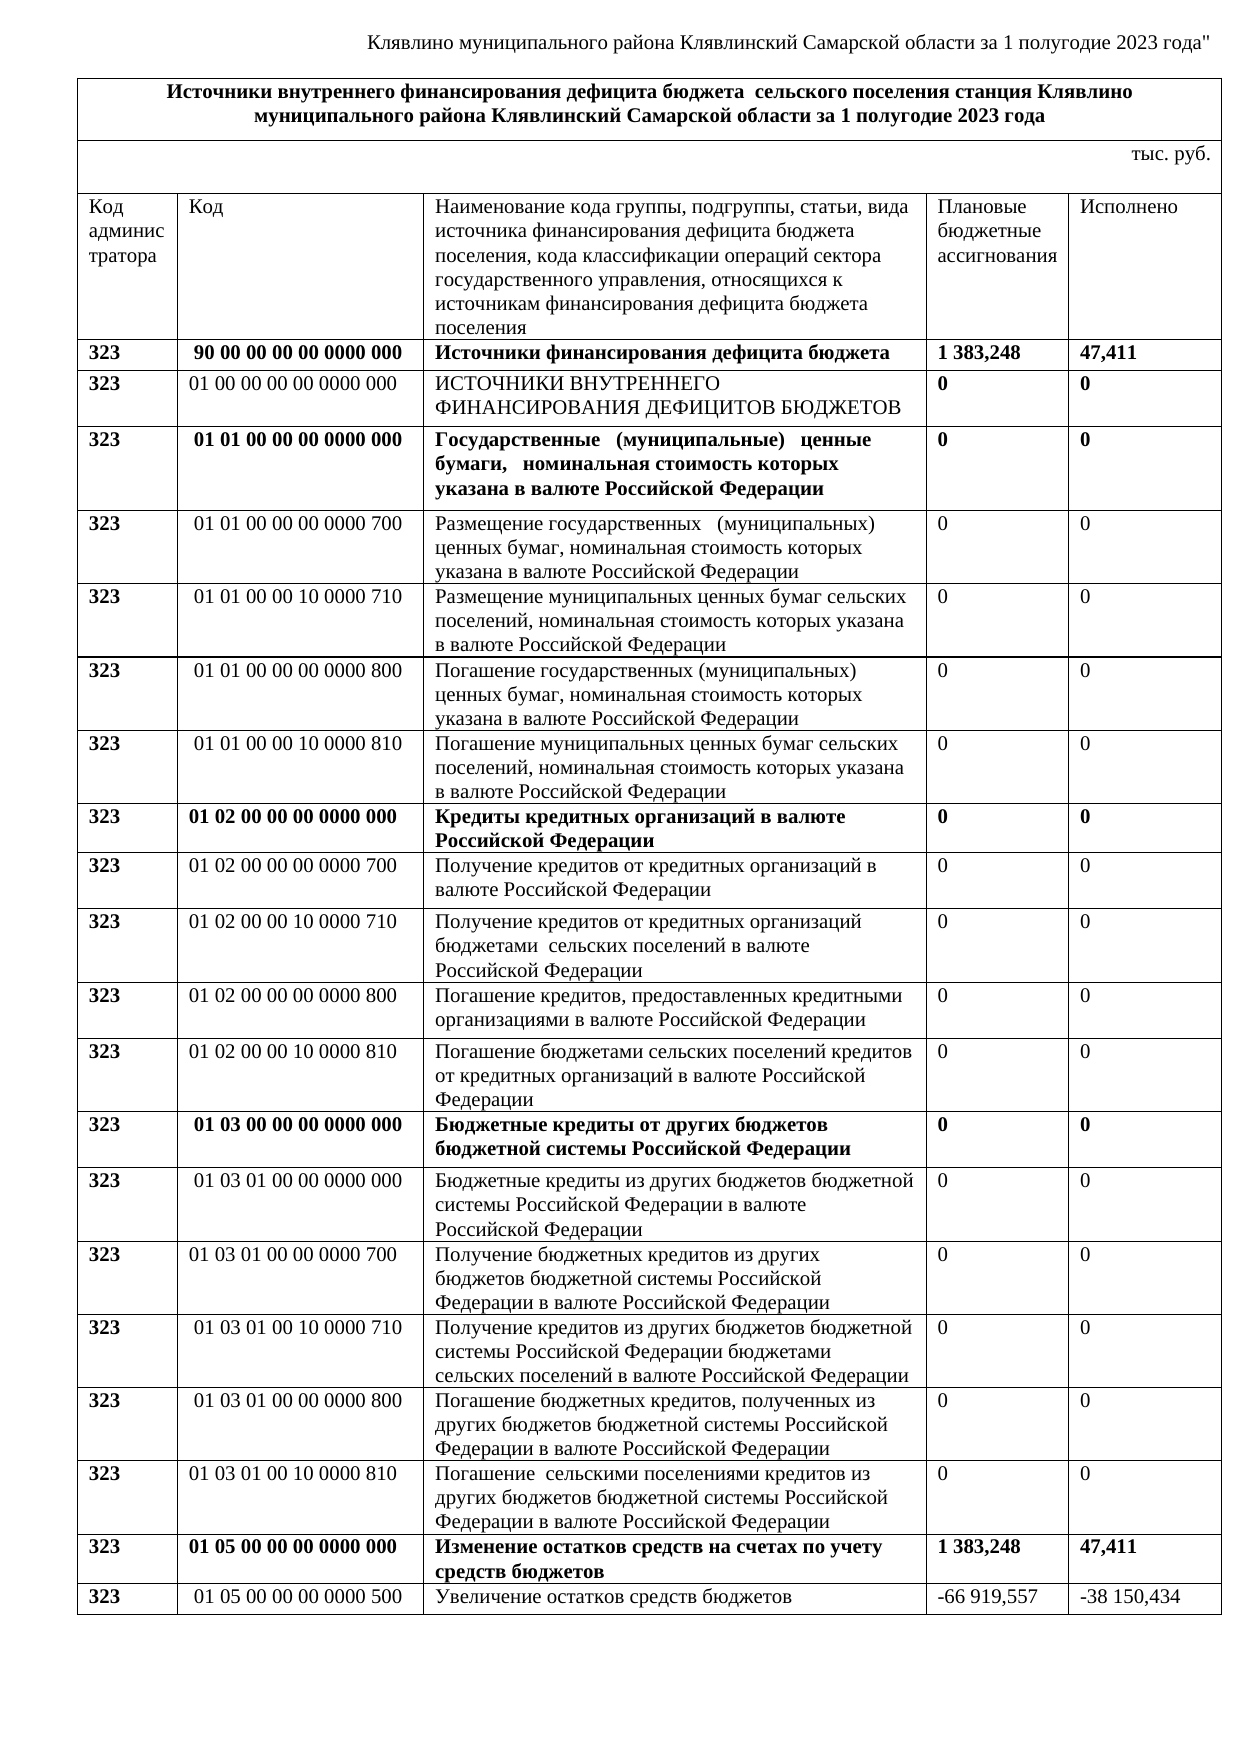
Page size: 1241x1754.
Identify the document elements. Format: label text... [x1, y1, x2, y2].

table_cell 01 01 00 00 10 0000 810 [178, 731, 423, 803]
table_cell 47,411 [1069, 340, 1221, 370]
table_cell 323 [78, 731, 177, 803]
table_cell 323 [78, 1388, 177, 1460]
table_cell 323 [78, 1112, 177, 1167]
table_cell 0 [1069, 1315, 1221, 1387]
table_cell 01 00 00 00 00 0000 000 [178, 371, 423, 426]
table_cell Получение кредитов от кредитных организаций в валюте Российской Федерации [424, 853, 926, 908]
table_cell Погашение государственных (муниципальных) ценных бумаг, номинальная стоимость которых указана в валюте Российской Федерации [424, 658, 926, 730]
table_cell 0 [927, 804, 1068, 852]
table_cell 323 [78, 909, 177, 982]
table_cell 0 [1069, 731, 1221, 803]
table_cell Источники финансирования дефицита бюджета [424, 340, 926, 370]
table_cell 0 [1069, 371, 1221, 426]
table_cell 0 [1069, 1168, 1221, 1241]
table_cell 0 [1069, 853, 1221, 908]
table_cell Получение кредитов от кредитных организаций бюджетами сельских поселений в валюте Российской Федерации [424, 909, 926, 982]
table_cell 0 [927, 584, 1068, 656]
table_cell 0 [1069, 1388, 1221, 1460]
table_cell ИСТОЧНИКИ ВНУТРЕННЕГО ФИНАНСИРОВАНИЯ ДЕФИЦИТОВ БЮДЖЕТОВ [424, 371, 926, 426]
table_cell 323 [78, 427, 177, 510]
table_cell Погашение муниципальных ценных бумаг сельских поселений, номинальная стоимость которых указана в валюте Российской Федерации [424, 731, 926, 803]
table_cell 323 [78, 1315, 177, 1387]
table_cell Размещение государственных (муниципальных) ценных бумаг, номинальная стоимость которых указана в валюте Российской Федерации [424, 511, 926, 583]
table_cell 323 [78, 658, 177, 730]
table_cell 0 [1069, 804, 1221, 852]
table_cell 01 03 01 00 10 0000 810 [178, 1461, 423, 1533]
table_header Источники внутреннего финансирования дефицита бюджета сельского поселения станция Клявлино муниципального района Клявлинский Самарской области за 1 полугодие 2023 года [78, 79, 1221, 140]
table_cell 0 [927, 511, 1068, 583]
table_cell 0 [927, 1168, 1068, 1241]
table_cell Изменение остатков средств на счетах по учету средств бюджетов [424, 1535, 926, 1583]
table_cell 01 05 00 00 00 0000 000 [178, 1535, 423, 1583]
table_cell 01 02 00 00 00 0000 700 [178, 853, 423, 908]
table_cell 323 [78, 584, 177, 656]
table_cell 01 01 00 00 10 0000 710 [178, 584, 423, 656]
table_cell 323 [78, 511, 177, 583]
table_cell 323 [78, 371, 177, 426]
table_cell 01 05 00 00 00 0000 500 [178, 1584, 423, 1614]
table_cell 323 [78, 804, 177, 852]
text Клявлино муниципального района Клявлинский Самарской области за 1 полугодие 2023 года" [89, 29, 1211, 54]
table_cell Код [178, 194, 423, 339]
table_cell 0 [1069, 658, 1221, 730]
table_cell 323 [78, 1461, 177, 1533]
table_cell Получение бюджетных кредитов из других бюджетов бюджетной системы Российской Федерации в валюте Российской Федерации [424, 1242, 926, 1314]
table_cell 01 01 00 00 00 0000 800 [178, 658, 423, 730]
table_cell 323 [78, 1584, 177, 1614]
table_cell Наименование кода группы, подгруппы, статьи, вида источника финансирования дефицита бюджета поселения, кода классификации операций сектора государственного управления, относящихся к источникам финансирования дефицита бюджета поселения [424, 194, 926, 339]
table_cell Увеличение остатков средств бюджетов [424, 1584, 926, 1614]
table_cell 01 03 00 00 00 0000 000 [178, 1112, 423, 1167]
table_cell 0 [1069, 511, 1221, 583]
table_cell 47,411 [1069, 1535, 1221, 1583]
table_cell 1 383,248 [927, 340, 1068, 370]
table_cell 0 [927, 658, 1068, 730]
table_cell Кредиты кредитных организаций в валюте Российской Федерации [424, 804, 926, 852]
table_cell 90 00 00 00 00 0000 000 [178, 340, 423, 370]
table_cell 0 [927, 1039, 1068, 1111]
table_cell 01 03 01 00 00 0000 700 [178, 1242, 423, 1314]
table_cell 1 383,248 [927, 1535, 1068, 1583]
table_cell 0 [927, 371, 1068, 426]
table_cell 0 [927, 1461, 1068, 1533]
table_cell 0 [1069, 909, 1221, 982]
table_cell Погашение бюджетами сельских поселений кредитов от кредитных организаций в валюте Российской Федерации [424, 1039, 926, 1111]
table_cell 0 [927, 1242, 1068, 1314]
table_cell 323 [78, 1535, 177, 1583]
table_cell 01 03 01 00 00 0000 000 [178, 1168, 423, 1241]
table_cell 0 [1069, 584, 1221, 656]
table_cell 323 [78, 983, 177, 1038]
table_cell 0 [927, 731, 1068, 803]
table_cell 01 02 00 00 00 0000 800 [178, 983, 423, 1038]
table_cell 01 03 01 00 00 0000 800 [178, 1388, 423, 1460]
table_cell Погашение сельскими поселениями кредитов из других бюджетов бюджетной системы Российской Федерации в валюте Российской Федерации [424, 1461, 926, 1533]
table_cell 0 [927, 853, 1068, 908]
table_cell Плановые бюджетные ассигнования [927, 194, 1068, 339]
table_cell Бюджетные кредиты от других бюджетов бюджетной системы Российской Федерации [424, 1112, 926, 1167]
table_cell 0 [1069, 983, 1221, 1038]
table_cell Погашение кредитов, предоставленных кредитными организациями в валюте Российской Федерации [424, 983, 926, 1038]
table_cell Государственные (муниципальные) ценные бумаги, номинальная стоимость которых указана в валюте Российской Федерации [424, 427, 926, 510]
table_cell 01 02 00 00 00 0000 000 [178, 804, 423, 852]
table_cell 0 [1069, 1461, 1221, 1533]
table_cell 0 [927, 983, 1068, 1038]
table_cell 01 02 00 00 10 0000 810 [178, 1039, 423, 1111]
table_cell 323 [78, 340, 177, 370]
table_cell 0 [927, 1315, 1068, 1387]
table_cell 01 01 00 00 00 0000 700 [178, 511, 423, 583]
table_cell Бюджетные кредиты из других бюджетов бюджетной системы Российской Федерации в валюте Российской Федерации [424, 1168, 926, 1241]
table_cell 323 [78, 1168, 177, 1241]
table_cell 01 01 00 00 00 0000 000 [178, 427, 423, 510]
table_cell -66 919,557 [927, 1584, 1068, 1614]
table_cell 0 [1069, 427, 1221, 510]
table_cell 0 [927, 909, 1068, 982]
table_cell Код администратора [78, 194, 177, 339]
table_cell -38 150,434 [1069, 1584, 1221, 1614]
table_cell 0 [1069, 1039, 1221, 1111]
table_cell Погашение бюджетных кредитов, полученных из других бюджетов бюджетной системы Российской Федерации в валюте Российской Федерации [424, 1388, 926, 1460]
table_cell 0 [1069, 1112, 1221, 1167]
table_cell 0 [927, 427, 1068, 510]
table_cell Получение кредитов из других бюджетов бюджетной системы Российской Федерации бюджетами сельских поселений в валюте Российской Федерации [424, 1315, 926, 1387]
table_cell 323 [78, 1242, 177, 1314]
table_cell тыс. руб. [78, 141, 1221, 193]
table_cell 01 02 00 00 10 0000 710 [178, 909, 423, 982]
table_cell 0 [1069, 1242, 1221, 1314]
table_cell Исполнено [1069, 194, 1221, 339]
table_cell 323 [78, 853, 177, 908]
table_cell 01 03 01 00 10 0000 710 [178, 1315, 423, 1387]
table_cell 0 [927, 1112, 1068, 1167]
table_cell 0 [927, 1388, 1068, 1460]
table_cell 323 [78, 1039, 177, 1111]
table_cell Размещение муниципальных ценных бумаг сельских поселений, номинальная стоимость которых указана в валюте Российской Федерации [424, 584, 926, 656]
